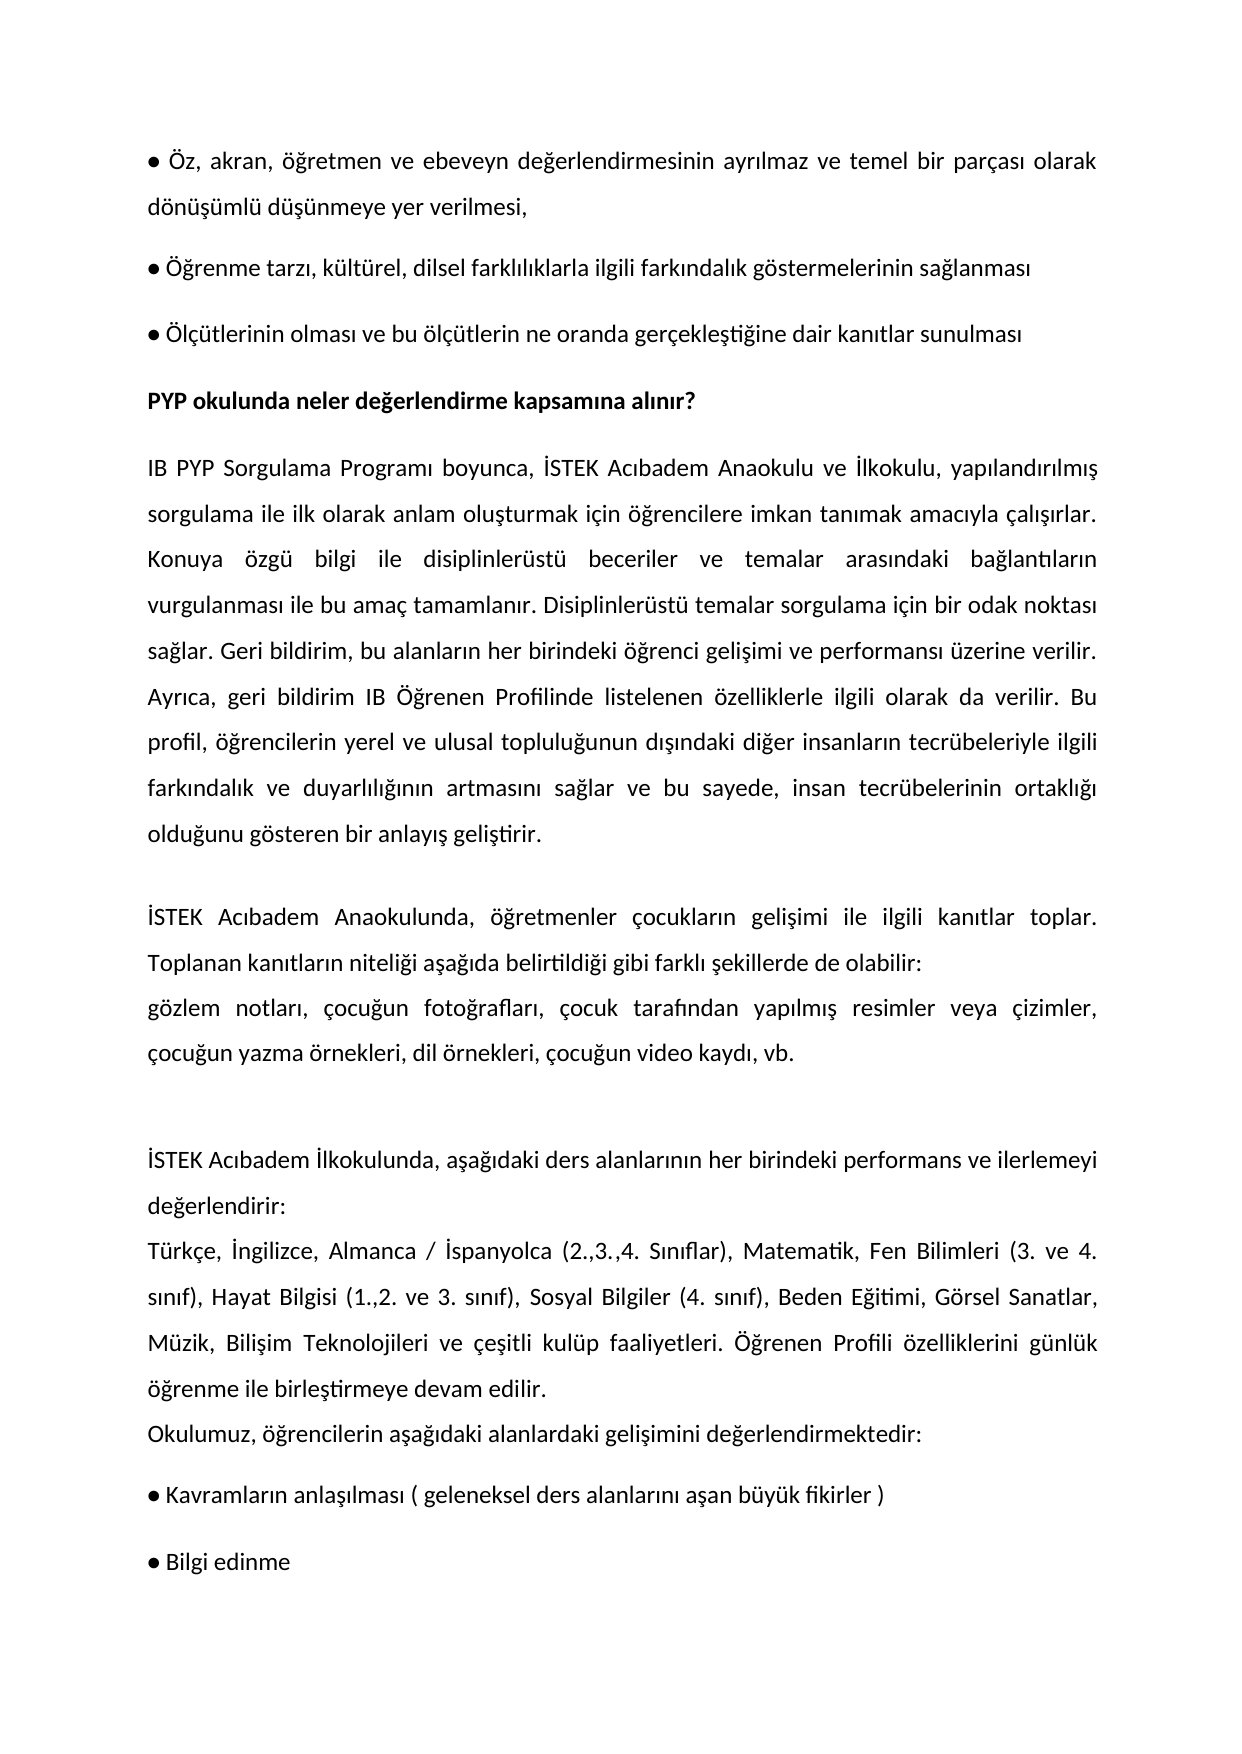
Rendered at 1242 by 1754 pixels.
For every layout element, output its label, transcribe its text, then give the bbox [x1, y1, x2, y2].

text Okulumuz, öğrencilerin aşağıdaki alanlardaki gelişimini değerlendirmektedir: [147, 1418, 1099, 1449]
text • Öz, akran, öğretmen ve ebeveyn değerlendirmesinin ayrılmaz ve temel bir parçası olarak dönüşümlü düşünmeye yer verilmesi, [147, 146, 1099, 222]
text • Kavramların anlaşılması ( geleneksel ders alanlarını aşan büyük fikirler ) [147, 1479, 891, 1509]
text • Ölçütlerinin olması ve bu ölçütlerin ne oranda gerçekleştiğine dair kanıtlar sunulması [147, 318, 1029, 349]
text gözlem notları, çocuğun fotoğrafları, çocuk tarafından yapılmış resimler veya çizimler, çocuğun yazma örnekleri, dil örnekleri, çocuğun video kaydı, vb. [147, 992, 1099, 1068]
text PYP okulunda neler değerlendirme kapsamına alınır? [147, 385, 701, 416]
text İSTEK Acıbadem İlkokulunda, aşağıdaki ders alanlarının her birindeki performans ve ilerlemeyi değerlendirir: [147, 1144, 1099, 1220]
text IB PYP Sorgulama Programı boyunca, İSTEK Acıbadem Anaokulu ve İlkokulu, yapılandırılmış sorgulama ile ilk olarak anlam oluşturmak için öğrencilere imkan tanımak amacıyla çalışırlar. Konuya özgü bilgi ile disiplinlerüstü beceriler ve temalar arasındaki bağlantıların vurgulanması ile bu amaç tamamlanır. Disiplinlerüstü temalar sorgulama için bir odak noktası sağlar. Geri bildirim, bu alanların her birindeki öğrenci gelişimi ve performansı üzerine verilir. Ayrıca, geri bildirim IB Öğrenen Profilinde listelenen özelliklerle ilgili olarak da verilir. Bu profil, öğrencilerin yerel ve ulusal topluluğunun dışındaki diğer insanların tecrübeleriyle ilgili farkındalık ve duyarlılığının artmasını sağlar ve bu sayede, insan tecrübelerinin ortaklığı olduğunu gösteren bir anlayış geliştirir. [147, 452, 1099, 848]
text Türkçe, İngilizce, Almanca / İspanyolca (2.,3.,4. Sınıflar), Matematik, Fen Bilimleri (3. ve 4. sınıf), Hayat Bilgisi (1.,2. ve 3. sınıf), Sosyal Bilgiler (4. sınıf), Beden Eğitimi, Görsel Sanatlar, Müzik, Bilişim Teknolojileri ve çeşitli kulüp faaliyetleri. Öğrenen Profili özelliklerini günlük öğrenme ile birleştirmeye devam edilir. [147, 1236, 1099, 1403]
text • Bilgi edinme [147, 1546, 296, 1576]
text İSTEK Acıbadem Anaokulunda, öğretmenler çocukların gelişimi ile ilgili kanıtlar toplar. Toplanan kanıtların niteliği aşağıda belirtildiği gibi farklı şekillerde de olabilir: [147, 901, 1099, 977]
text • Öğrenme tarzı, kültürel, dilsel farklılıklarla ilgili farkındalık göstermelerinin sağlanması [147, 252, 1038, 282]
